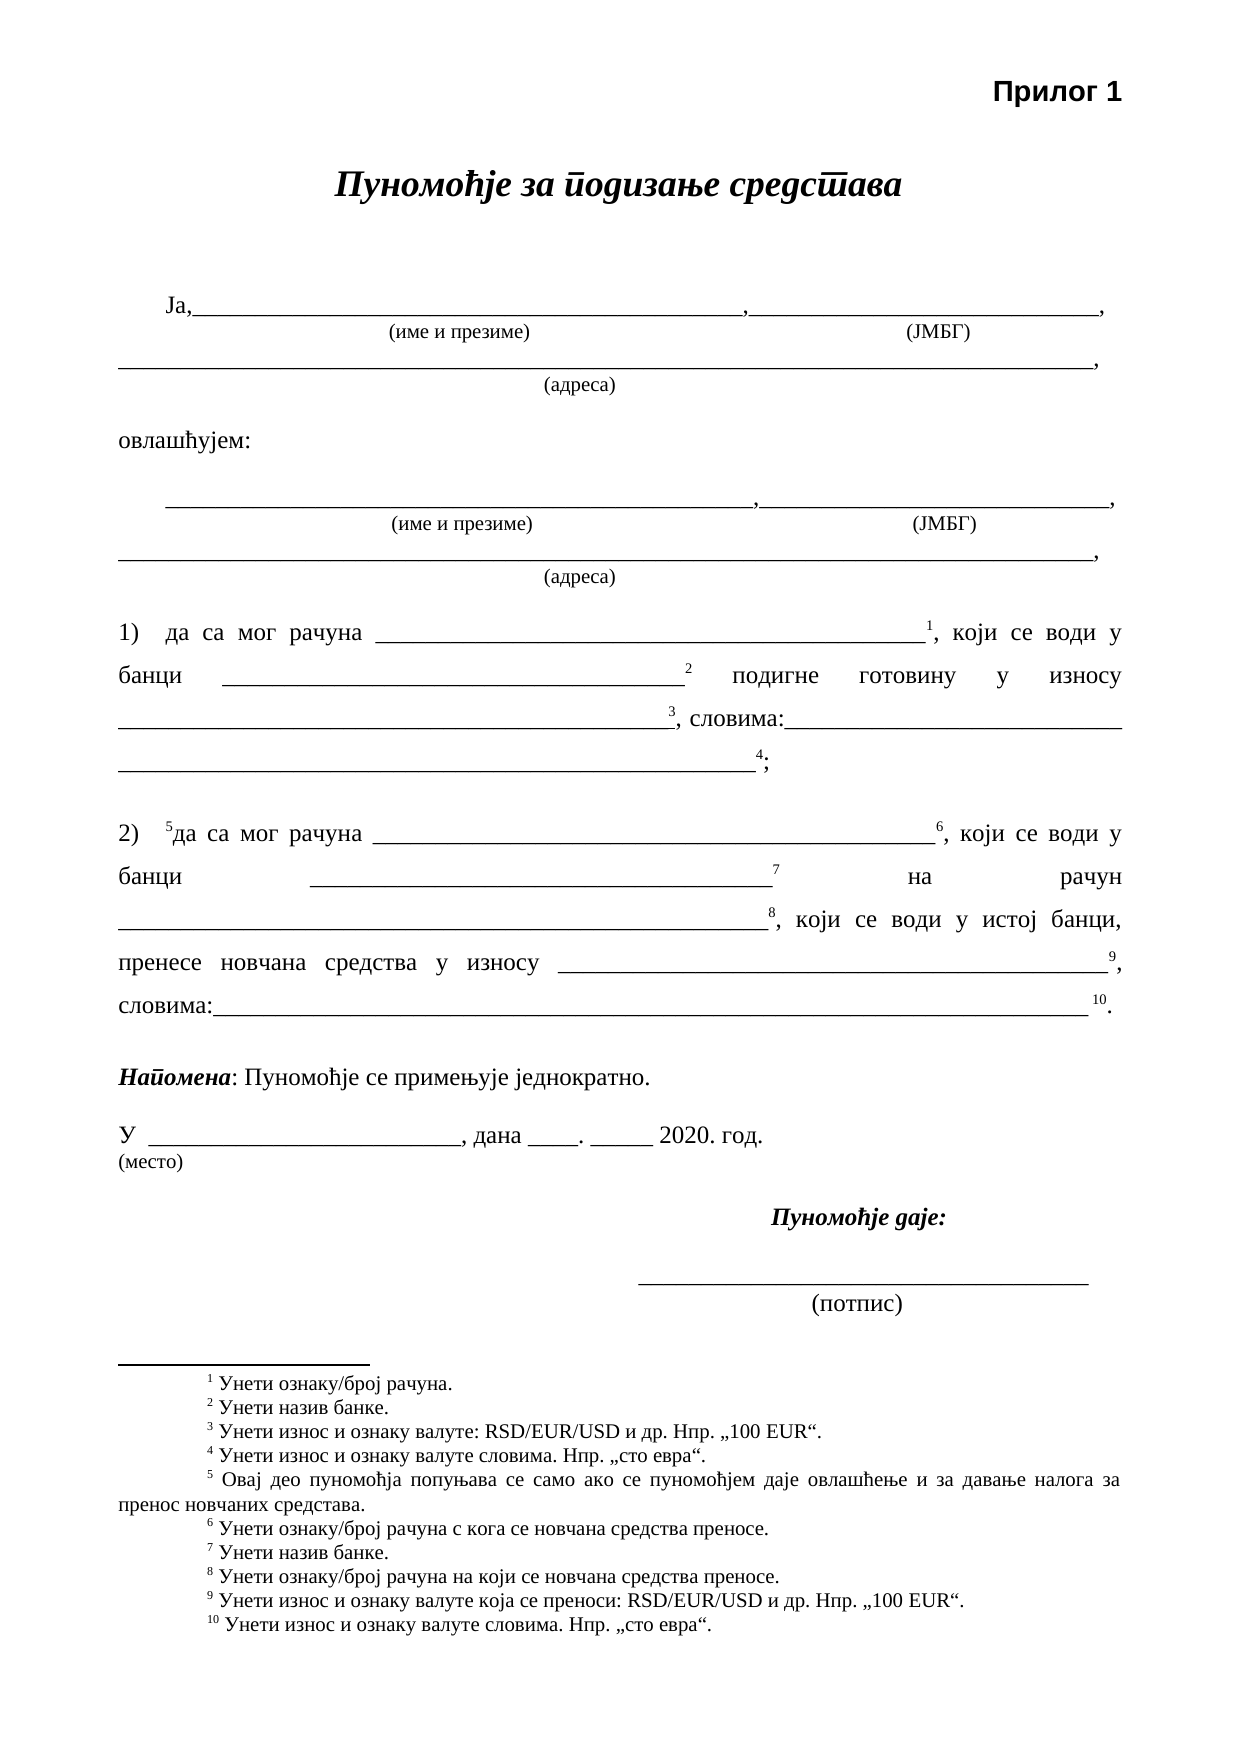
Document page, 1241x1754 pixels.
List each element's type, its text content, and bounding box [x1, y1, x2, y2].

text Ја,____________________________________________,____________________________, [118, 291, 1122, 319]
text (потпис) [780, 1288, 1122, 1317]
text ____________________________________ [591, 1259, 1122, 1288]
text овлашћујем: [118, 425, 1122, 454]
text 1) да са мог рачуна ____________________________________________, који се води у банци _____________________________________ подигне готовину у износу ____________________________________________, словимa:___________________________ ___________________________________________________; [118, 617, 1122, 775]
text _______________________________________________,____________________________, [118, 482, 1122, 511]
text (име и презиме) (ЈМБГ) [118, 511, 1122, 535]
text (адреса) [455, 564, 1122, 588]
text Напомена: Пуномоћје се примењује једнократно. [118, 1062, 1122, 1091]
text Пуномоћје за подизање средстава [118, 161, 1122, 204]
text Пуномоћје даје: [723, 1202, 1122, 1230]
text (име и презиме) (ЈМБГ) [118, 319, 1122, 343]
text (место) [118, 1149, 1122, 1173]
text ______________________________________________________________________________, [118, 535, 1122, 564]
text 2) да са мог рачуна _____________________________________________, који се води у банци _____________________________________ на рачун ____________________________________________________, који се води у истој банци, пренесе новчана средства у износу ____________________________________________, словимa:______________________________________________________________________ . [118, 818, 1122, 1019]
text ______________________________________________________________________________, [118, 343, 1122, 372]
text (адреса) [118, 372, 1122, 396]
text У _________________________, дана ____. _____ 2020. год. [118, 1120, 1122, 1149]
